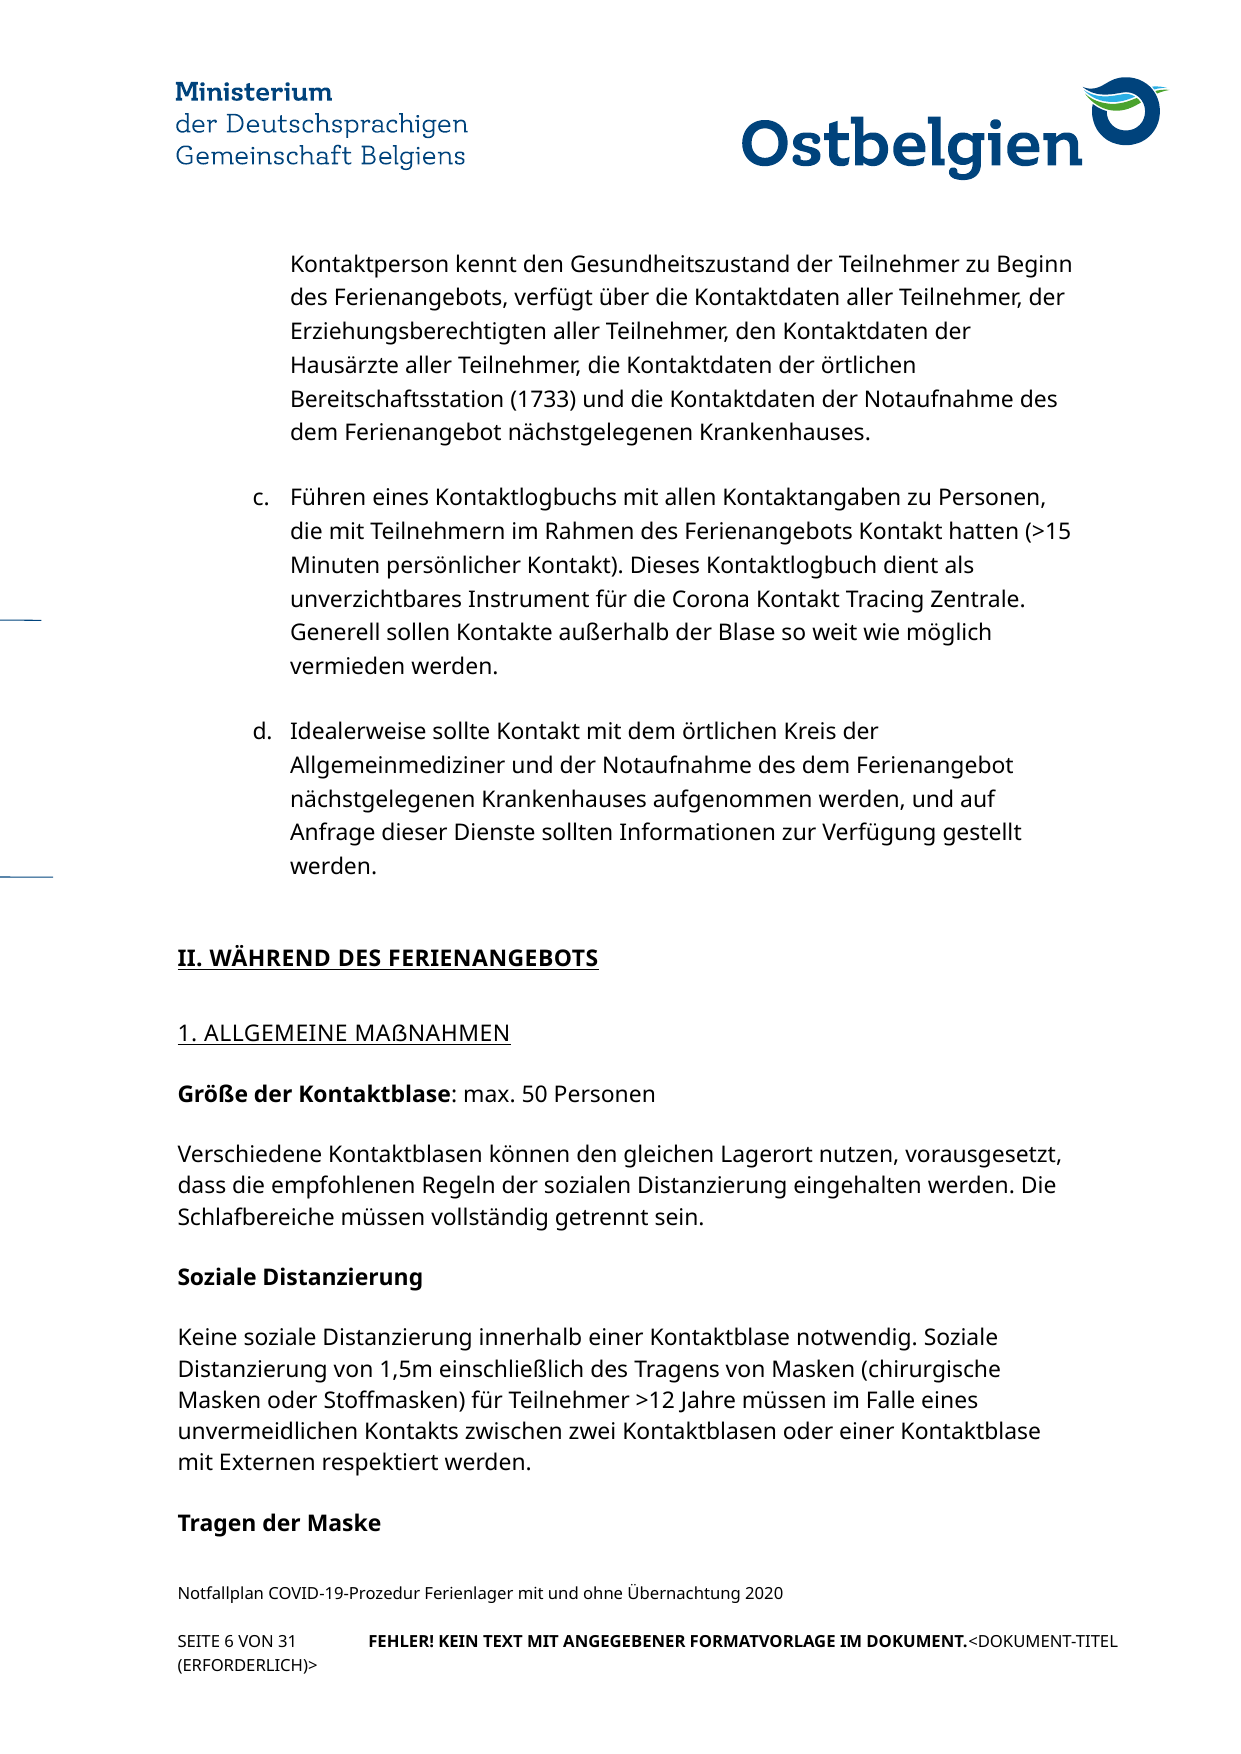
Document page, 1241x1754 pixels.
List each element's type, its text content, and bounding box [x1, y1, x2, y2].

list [252, 247, 1081, 447]
text Größe der Kontaktblase: max. 50 Personen [177, 1077, 1081, 1109]
list Führen eines Kontaktlogbuchs mit allen Kontaktangaben zu Personen, die mit Teilnehmern im Rahmen des Ferienangebots Kontakt hatten (>15 Minuten persönlicher Kontakt). Dieses Kontaktlogbuch dient als unverzichtbares Instrument für die Corona Kontakt Tracing Zentrale. Generell sollen Kontakte außerhalb der Blase so weit wie möglich vermieden werden. [252, 481, 1081, 681]
list Idealerweise sollte Kontakt mit dem örtlichen Kreis der Allgemeinmediziner und der Notaufnahme des dem Ferienangebot nächstgelegenen Krankenhauses aufgenommen werden, und auf Anfrage dieser Dienste sollten Informationen zur Verfügung gestellt werden. [252, 715, 1081, 881]
text Soziale Distanzierung [177, 1261, 1081, 1292]
subtitle II. WÄHREND DES FERIENANGEBOTS [177, 942, 1081, 973]
text Verschiedene Kontaktblasen können den gleichen Lagerort nutzen, vorausgesetzt, dass die empfohlenen Regeln der sozialen Distanzierung eingehalten werden. Die Schlafbereiche müssen vollständig getrennt sein. [177, 1138, 1081, 1232]
subtitle 1. Allgemeine Maßnahmen [177, 1017, 1081, 1048]
text Keine soziale Distanzierung innerhalb einer Kontaktblase notwendig. Soziale Distanzierung von 1,5m einschließlich des Tragens von Masken (chirurgische Masken oder Stoffmasken) für Teilnehmer >12 Jahre müssen im Falle eines unvermeidlichen Kontakts zwischen zwei Kontaktblasen oder einer Kontaktblase mit Externen respektiert werden. [177, 1321, 1081, 1477]
text Tragen der Maske [177, 1507, 1081, 1538]
